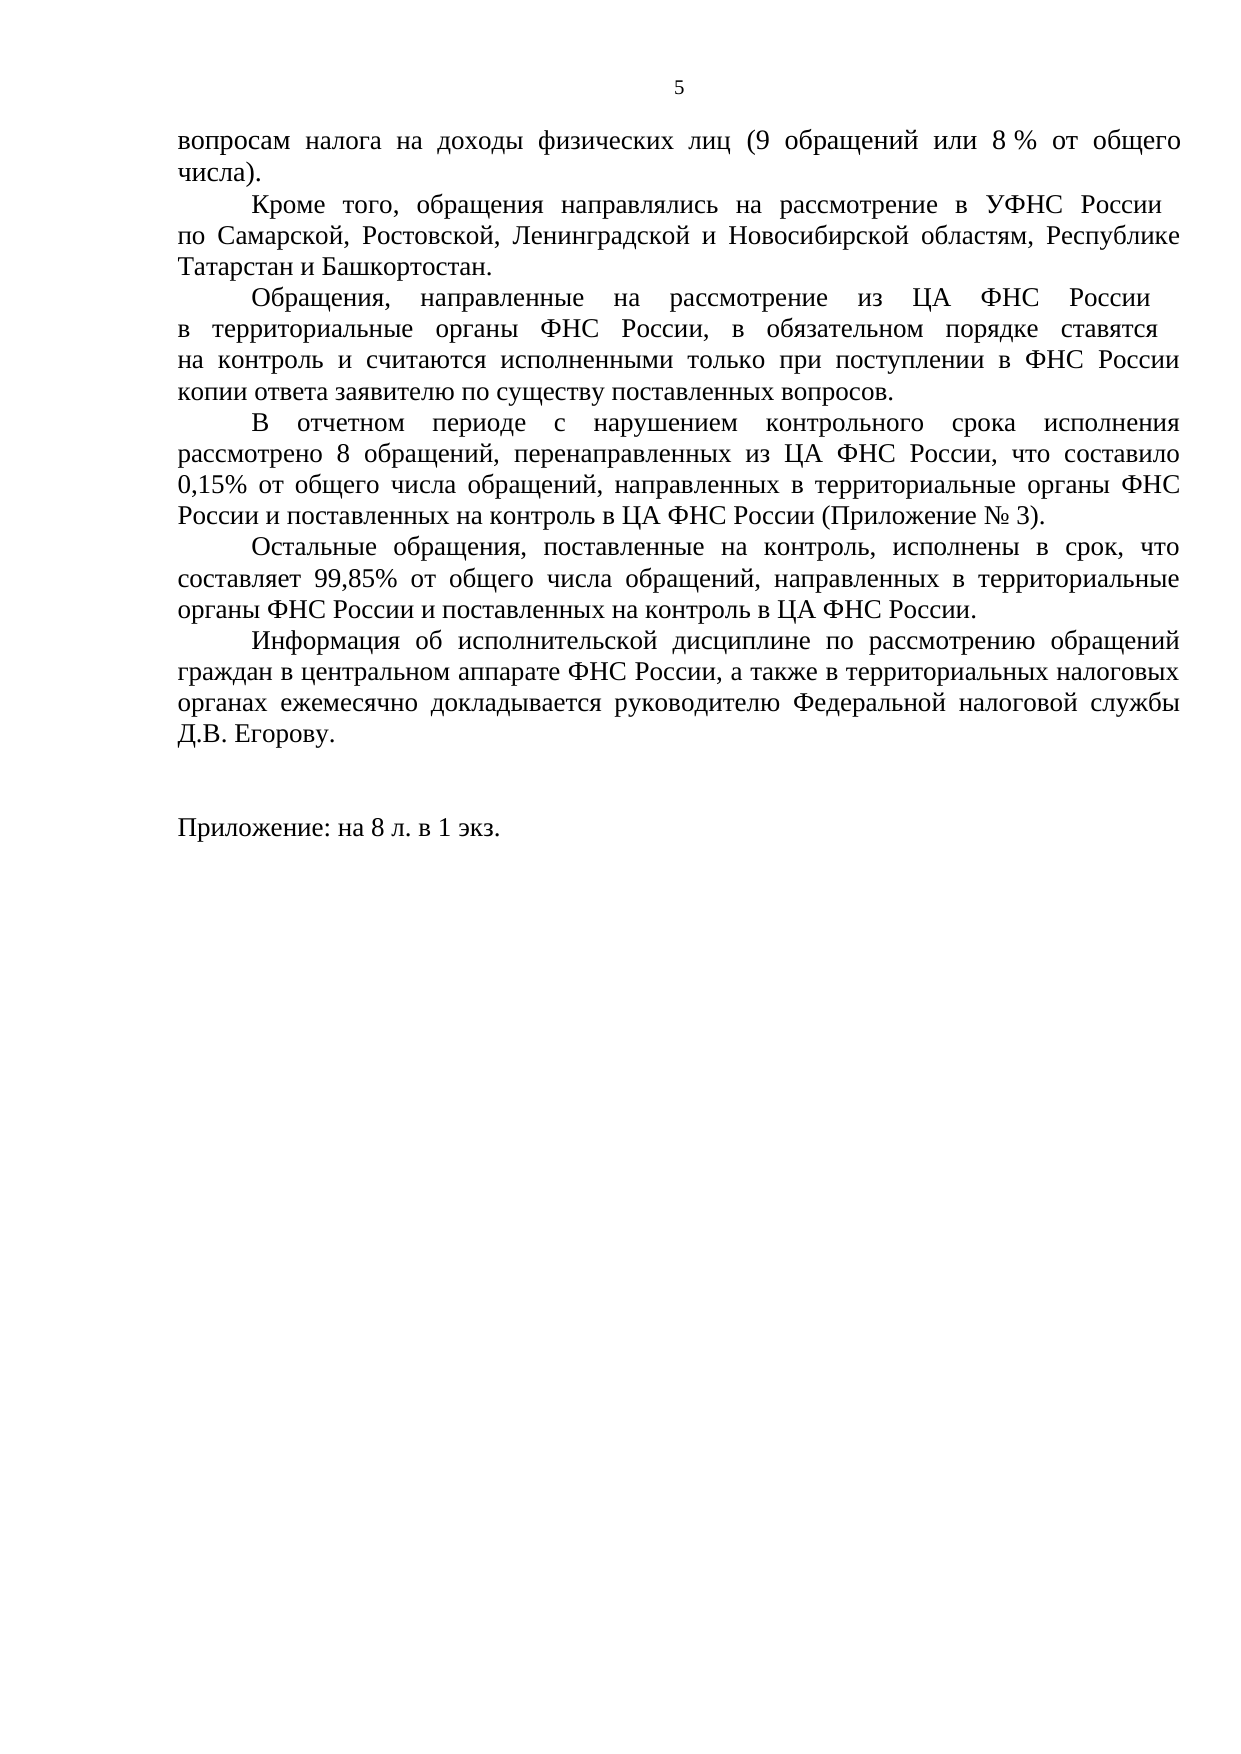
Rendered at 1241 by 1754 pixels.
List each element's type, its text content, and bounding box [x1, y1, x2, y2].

text Информация об исполнительской дисциплине по рассмотрению обращений граждан в центральном аппарате ФНС России, а также в территориальных налоговых органах ежемесячно докладывается руководителю Федеральной налоговой службы Д.В. Егорову. [177, 624, 1181, 748]
text Кроме того, обращения направлялись на рассмотрение в УФНС России по Самарской, Ростовской, Ленинградской и Новосибирской областям, Республике Татарстан и Башкортостан. [177, 188, 1181, 281]
text Приложение: на 8 л. в 1 экз. [177, 811, 1181, 842]
text Остальные обращения, поставленные на контроль, исполнены в срок, что составляет 99,85% от общего числа обращений, направленных в территориальные органы ФНС России и поставленных на контроль в ЦА ФНС России. [177, 531, 1181, 624]
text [177, 123, 1181, 188]
text В отчетном периоде с нарушением контрольного срока исполнения рассмотрено 8 обращений, перенаправленных из ЦА ФНС России, что составило 0,15% от общего числа обращений, направленных в территориальные органы ФНС России и поставленных на контроль в ЦА ФНС России (Приложение № 3). [177, 406, 1181, 531]
text Обращения, направленные на рассмотрение из ЦА ФНС России в территориальные органы ФНС России, в обязательном порядке ставятся на контроль и считаются исполненными только при поступлении в ФНС России копии ответа заявителю по существу поставленных вопросов. [177, 281, 1181, 406]
